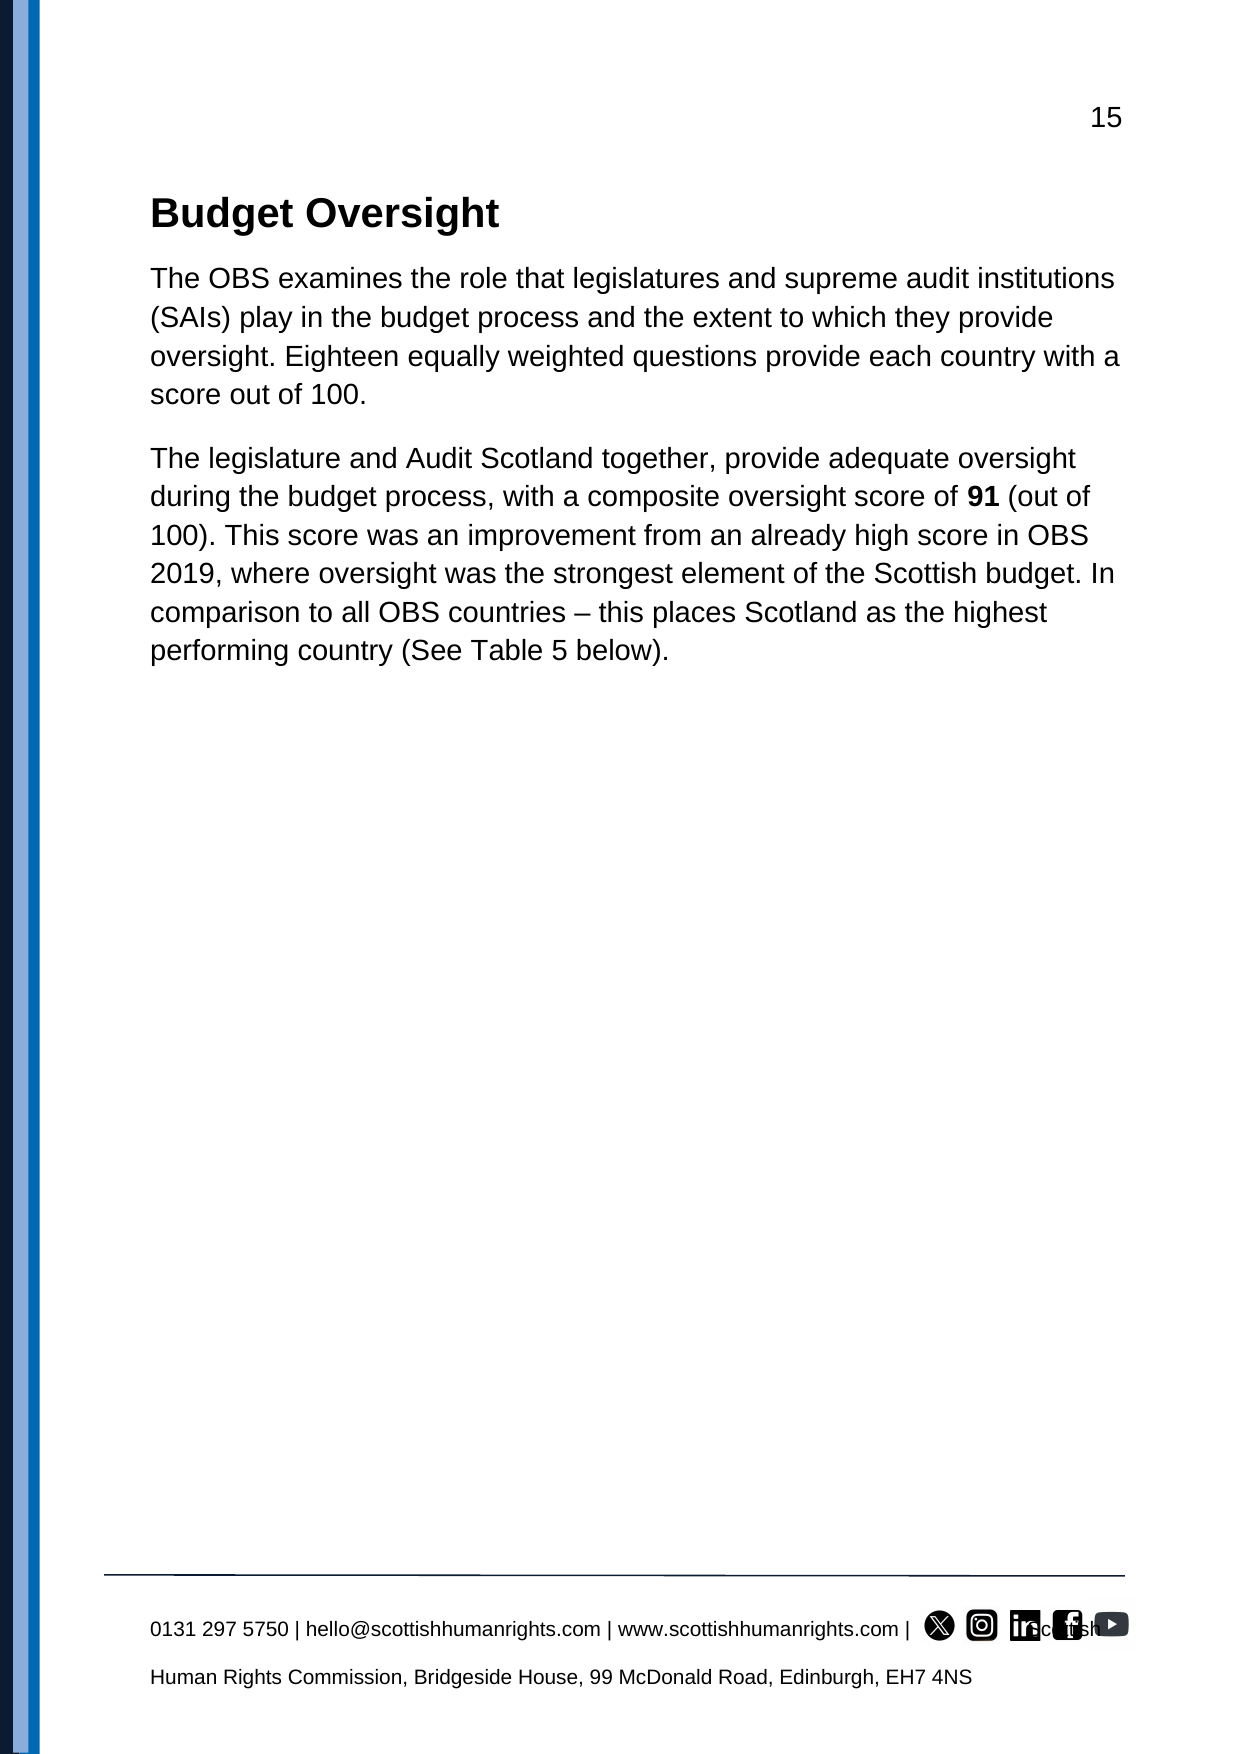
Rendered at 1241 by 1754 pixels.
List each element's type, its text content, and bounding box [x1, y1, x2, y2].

text The legislature and Audit Scotland together, provide adequate oversight during the budget process, with a composite oversight score of 91 (out of 100). This score was an improvement from an already high score in OBS 2019, where oversight was the strongest element of the Scottish budget. In comparison to all OBS countries – this places Scotland as the highest performing country (See Table 5 below). [150, 441, 1122, 667]
picture [1010, 1597, 1138, 1651]
text The OBS examines the role that legislatures and supreme audit institutions (SAIs) play in the budget process and the extent to which they provide oversight. Eighteen equally weighted questions provide each country with a score out of 100. [150, 261, 1122, 411]
subtitle Budget Oversight [150, 188, 1116, 236]
picture [962, 1606, 1001, 1644]
picture [921, 1607, 958, 1644]
